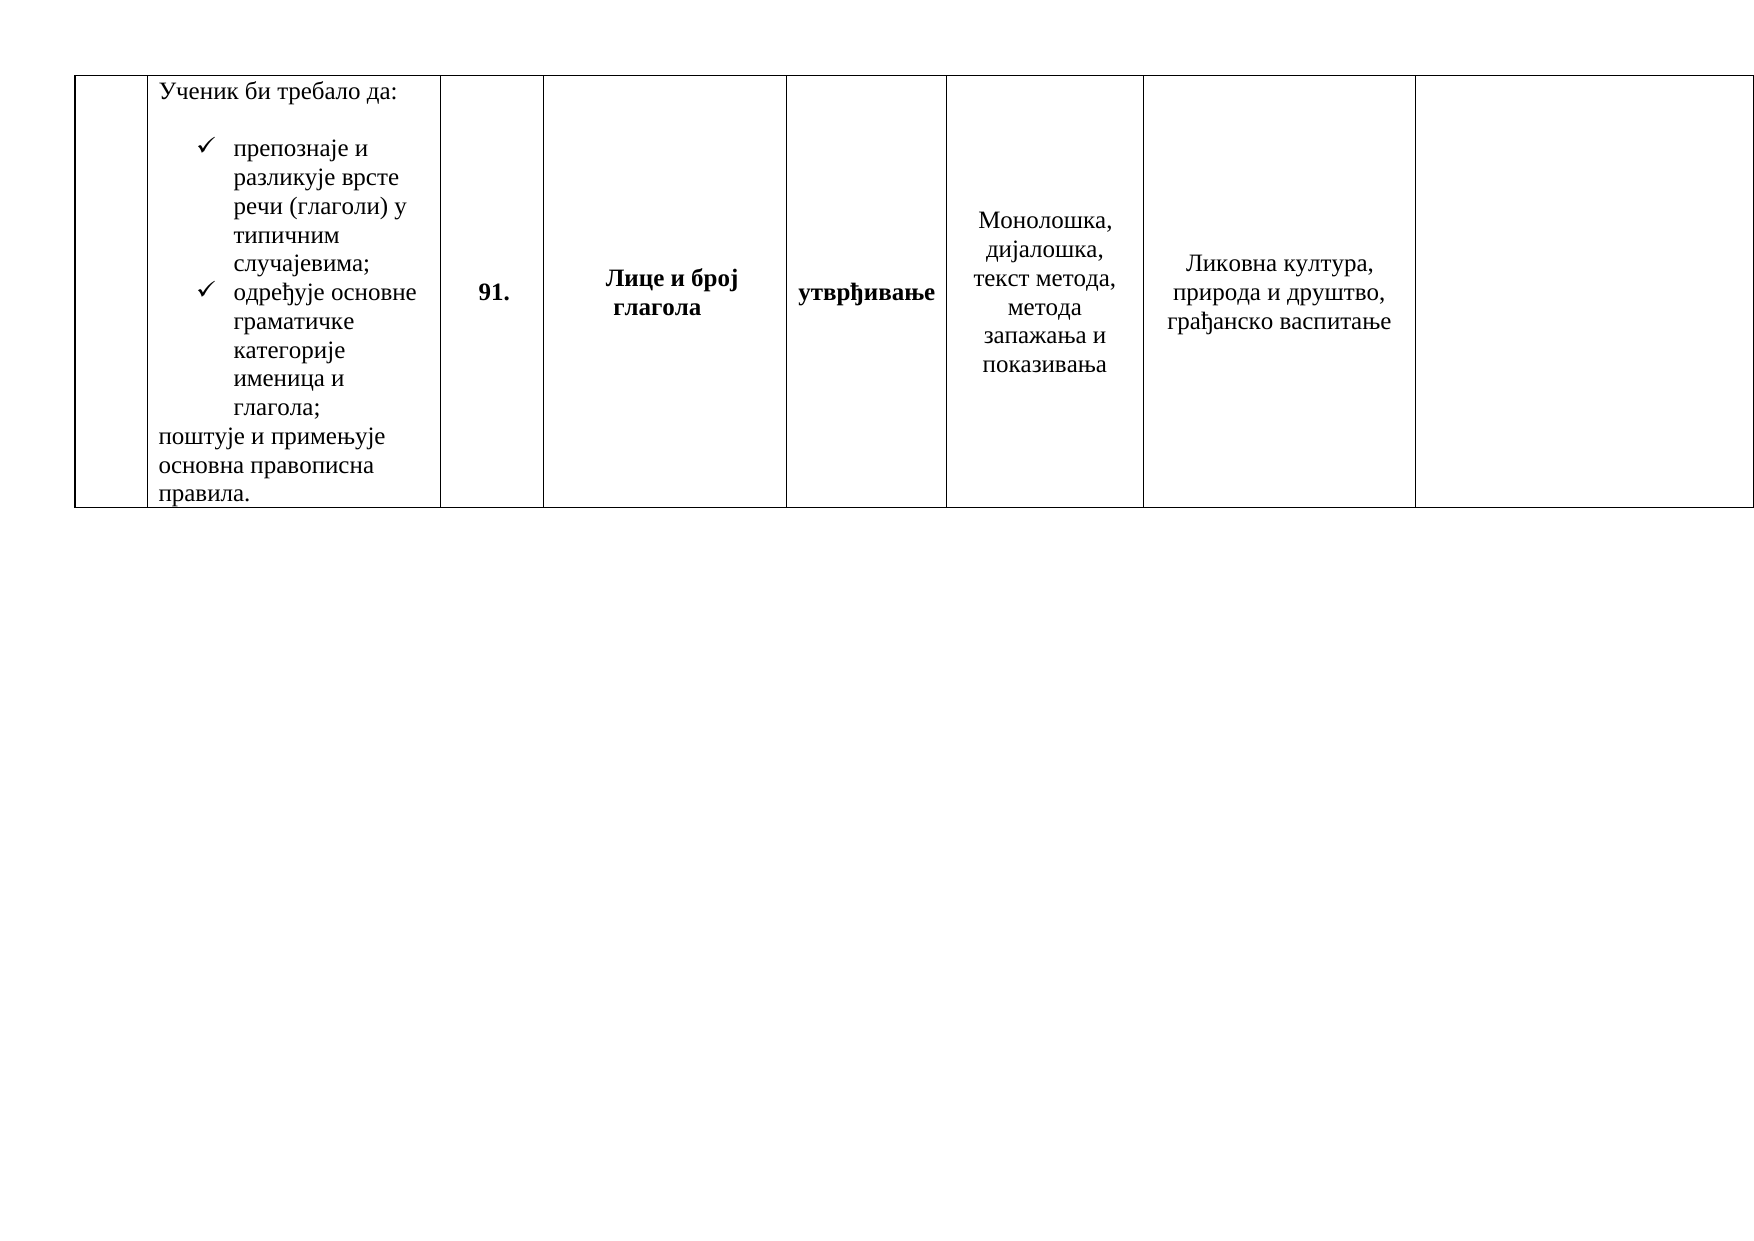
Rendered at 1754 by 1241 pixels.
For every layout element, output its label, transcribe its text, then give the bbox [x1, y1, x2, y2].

table_cell [1416, 76, 1753, 507]
table_cell 91. [441, 76, 543, 507]
table_cell утврђивање [787, 76, 946, 507]
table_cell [148, 76, 440, 507]
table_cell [947, 76, 1143, 507]
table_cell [1144, 76, 1415, 507]
table_cell Лице и број глагола [544, 76, 786, 507]
